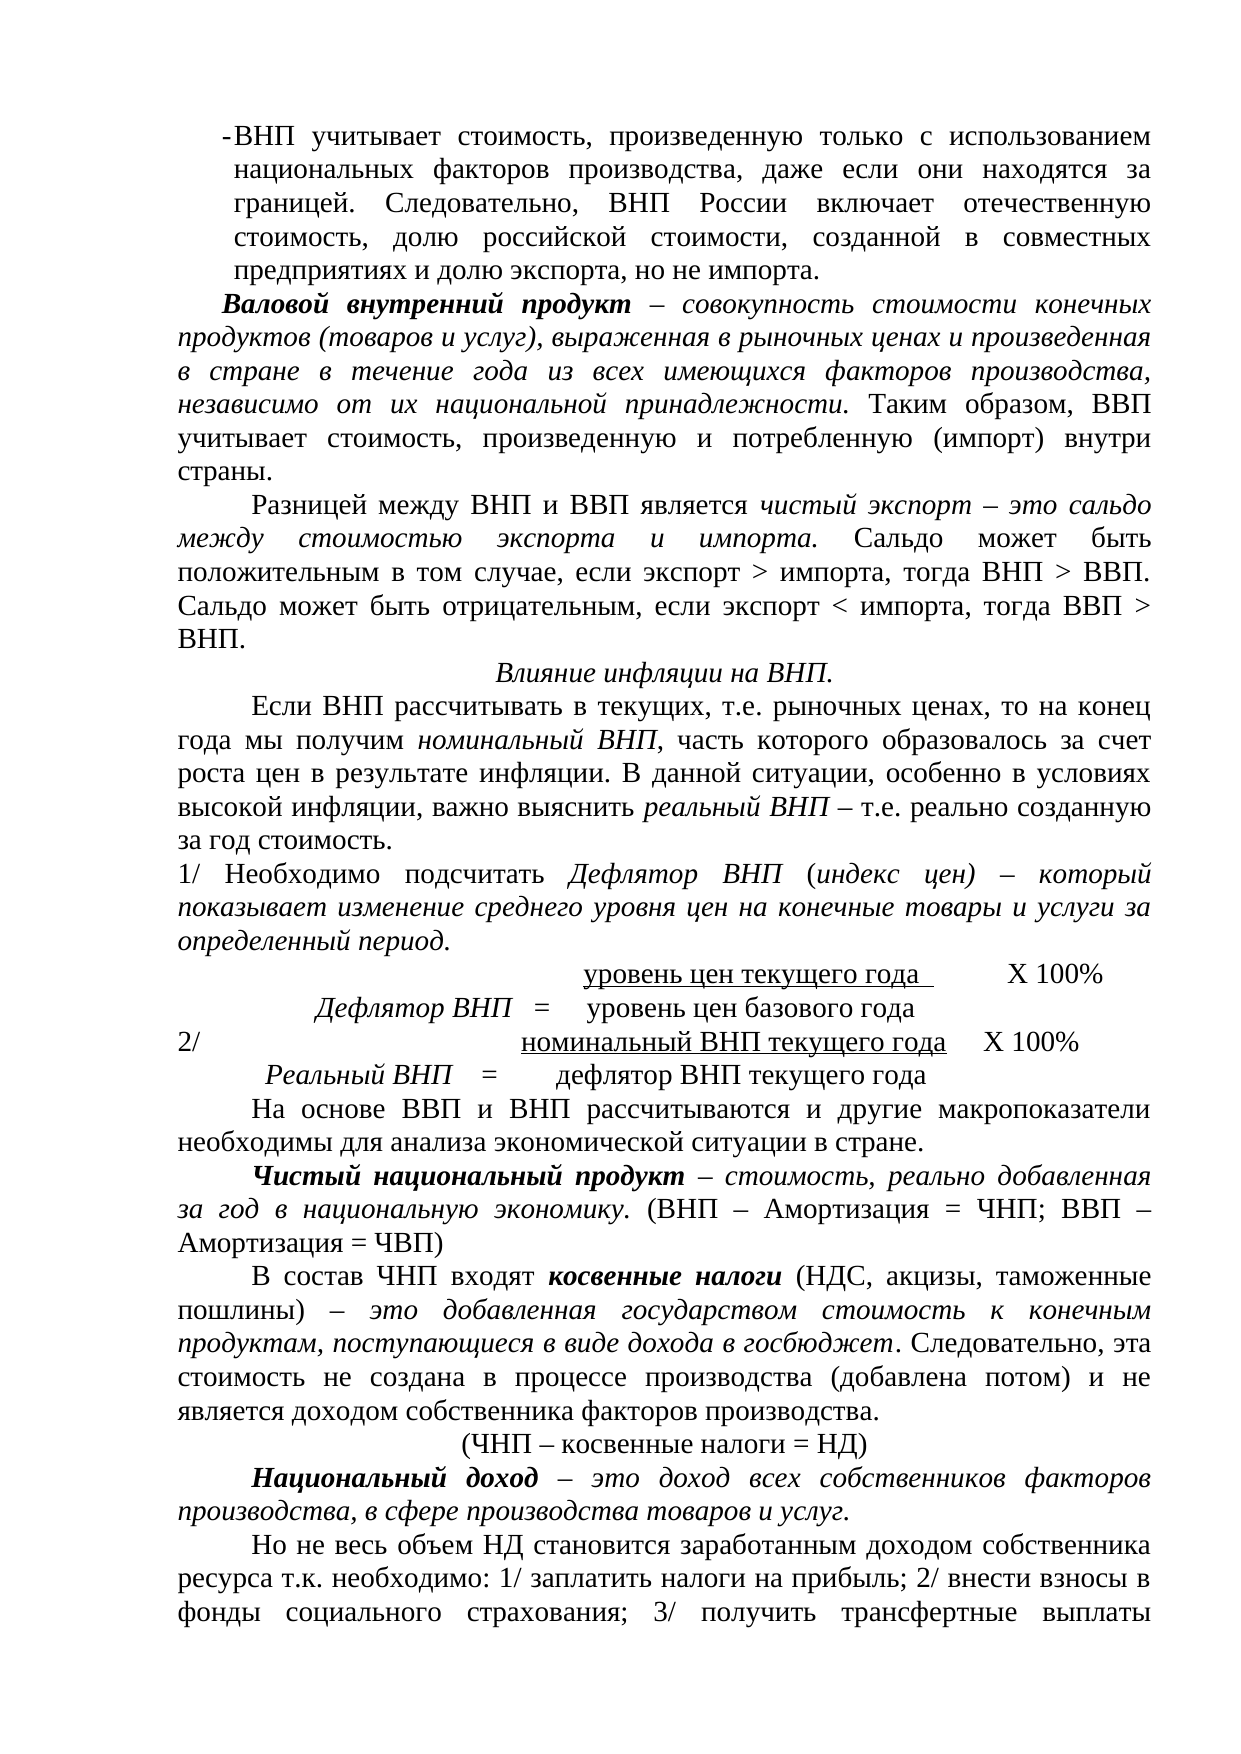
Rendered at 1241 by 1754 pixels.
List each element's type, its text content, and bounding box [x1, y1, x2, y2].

text На основе ВВП и ВНП рассчитываются и другие макропоказатели необходимы для анализа экономической ситуации в стране. [177, 1091, 1152, 1158]
text В состав ЧНП входят косвенные налоги (НДС, акцизы, таможенные пошлины) – это добавленная государством стоимость к конечным продуктам, поступающиеся в виде дохода в госбюджет. Следовательно, эта стоимость не создана в процессе производства (добавлена потом) и не является доходом собственника факторов производства. [177, 1258, 1152, 1426]
list ВНП учитывает стоимость, произведенную только с использованием национальных факторов производства, даже если они находятся за границей. Следовательно, ВНП России включает отечественную стоимость, долю российской стоимости, созданной в совместных предприятиях и долю экспорта, но не импорта. [222, 118, 1152, 286]
text Реальный ВНП = дефлятор ВНП текущего года [177, 1057, 1152, 1091]
text 1/ Необходимо подсчитать Дефлятор ВНП (индекс цен) – который показывает изменение среднего уровня цен на конечные товары и услуги за определенный период. [177, 856, 1152, 957]
subtitle уровень цен текущего года Х 100% [177, 957, 1152, 990]
text Влияние инфляции на ВНП. [177, 655, 1152, 688]
text (ЧНП – косвенные налоги = НД) [177, 1426, 1152, 1460]
text Чистый национальный продукт – стоимость, реально добавленная за год в национальную экономику. (ВНП – Амортизация = ЧНП; ВВП – Амортизация = ЧВП) [177, 1158, 1152, 1258]
text Национальный доход – это доход всех собственников факторов производства, в сфере производства товаров и услуг. [177, 1460, 1152, 1527]
text Разницей между ВНП и ВВП является чистый экспорт – это сальдо между стоимостью экспорта и импорта. Сальдо может быть положительным в том случае, если экспорт > импорта, тогда ВНП > ВВП. Сальдо может быть отрицательным, если экспорт < импорта, тогда ВВП > ВНП. [177, 487, 1152, 655]
text Если ВНП рассчитывать в текущих, т.е. рыночных ценах, то на конец года мы получим номинальный ВНП, часть которого образовалось за счет роста цен в результате инфляции. В данной ситуации, особенно в условиях высокой инфляции, важно выяснить реальный ВНП – т.е. реально созданную за год стоимость. [177, 688, 1152, 856]
subtitle Дефлятор ВНП = уровень цен базового года [177, 990, 1152, 1024]
text 2/ номинальный ВНП текущего года Х 100% [177, 1024, 1152, 1057]
text Валовой внутренний продукт – совокупность стоимости конечных продуктов (товаров и услуг), выраженная в рыночных ценах и произведенная в стране в течение года из всех имеющихся факторов производства, независимо от их национальной принадлежности. Таким образом, ВВП учитывает стоимость, произведенную и потребленную (импорт) внутри страны. [177, 286, 1152, 487]
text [177, 1527, 1152, 1627]
